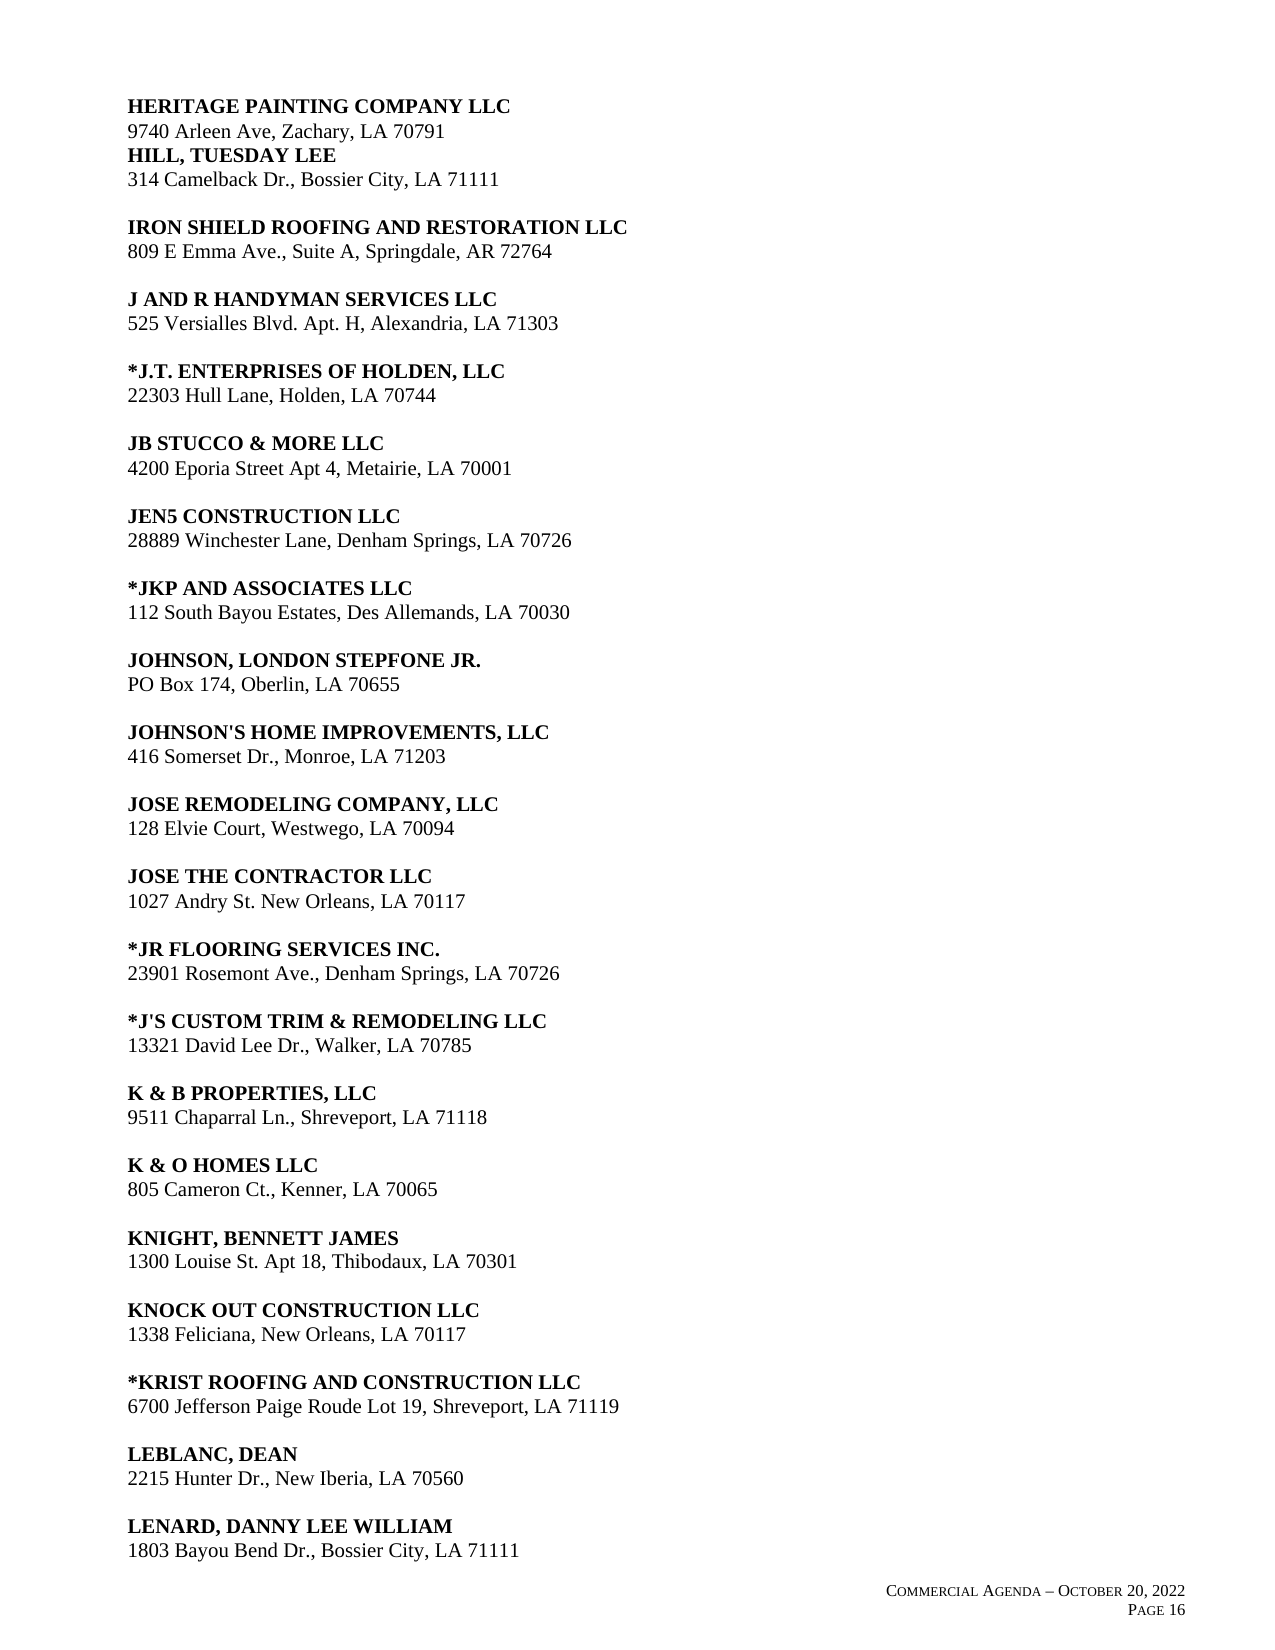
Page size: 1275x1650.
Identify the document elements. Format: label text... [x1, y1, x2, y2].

text LENARD, DANNY LEE WILLIAM [127, 1514, 1185, 1538]
text LEBLANC, DEAN [127, 1442, 1185, 1466]
text K & O HOMES LLC [127, 1153, 1185, 1177]
text 22303 Hull Lane, Holden, LA 70744 [127, 383, 1185, 407]
text KNOCK OUT CONSTRUCTION LLC [127, 1298, 1185, 1322]
text JOHNSON'S HOME IMPROVEMENTS, LLC [127, 720, 1185, 744]
text 2215 Hunter Dr., New Iberia, LA 70560 [127, 1466, 1185, 1490]
text *J'S CUSTOM TRIM & REMODELING LLC [127, 1009, 1185, 1033]
text K & B PROPERTIES, LLC [127, 1081, 1185, 1105]
text 23901 Rosemont Ave., Denham Springs, LA 70726 [127, 961, 1185, 985]
text JOSE REMODELING COMPANY, LLC [127, 792, 1185, 816]
text *JKP AND ASSOCIATES LLC [127, 576, 1185, 600]
text PO Box 174, Oberlin, LA 70655 [127, 672, 1185, 696]
text 805 Cameron Ct., Kenner, LA 70065 [127, 1177, 1185, 1201]
text *J.T. ENTERPRISES OF HOLDEN, LLC [127, 359, 1185, 383]
text JB STUCCO & MORE LLC [127, 431, 1185, 455]
text J AND R HANDYMAN SERVICES LLC [127, 287, 1185, 311]
text 1338 Feliciana, New Orleans, LA 70117 [127, 1322, 1185, 1346]
text 809 E Emma Ave., Suite A, Springdale, AR 72764 [127, 239, 1185, 263]
text 13321 David Lee Dr., Walker, LA 70785 [127, 1033, 1185, 1057]
text KNIGHT, BENNETT JAMES [127, 1225, 1185, 1249]
text 1027 Andry St. New Orleans, LA 70117 [127, 888, 1185, 913]
text IRON SHIELD ROOFING AND RESTORATION LLC [127, 215, 1185, 239]
text 1803 Bayou Bend Dr., Bossier City, LA 71111 [127, 1538, 1185, 1562]
text 9740 Arleen Ave, Zachary, LA 70791 [127, 118, 1185, 143]
text JOSE THE CONTRACTOR LLC [127, 864, 1185, 888]
text 416 Somerset Dr., Monroe, LA 71203 [127, 744, 1185, 768]
text 128 Elvie Court, Westwego, LA 70094 [127, 816, 1185, 840]
text 28889 Winchester Lane, Denham Springs, LA 70726 [127, 528, 1185, 552]
text HILL, TUESDAY LEE [127, 143, 1185, 167]
text 525 Versialles Blvd. Apt. H, Alexandria, LA 71303 [127, 311, 1185, 335]
text 314 Camelback Dr., Bossier City, LA 71111 [127, 167, 1185, 191]
text 6700 Jefferson Paige Roude Lot 19, Shreveport, LA 71119 [127, 1394, 1185, 1418]
text 9511 Chaparral Ln., Shreveport, LA 71118 [127, 1105, 1185, 1129]
text 1300 Louise St. Apt 18, Thibodaux, LA 70301 [127, 1249, 1185, 1273]
text 112 South Bayou Estates, Des Allemands, LA 70030 [127, 600, 1185, 624]
text HERITAGE PAINTING COMPANY LLC [127, 94, 1185, 118]
text JEN5 CONSTRUCTION LLC [127, 503, 1185, 528]
text *JR FLOORING SERVICES INC. [127, 937, 1185, 961]
text *KRIST ROOFING AND CONSTRUCTION LLC [127, 1370, 1185, 1394]
text JOHNSON, LONDON STEPFONE JR. [127, 648, 1185, 672]
text 4200 Eporia Street Apt 4, Metairie, LA 70001 [127, 455, 1185, 479]
